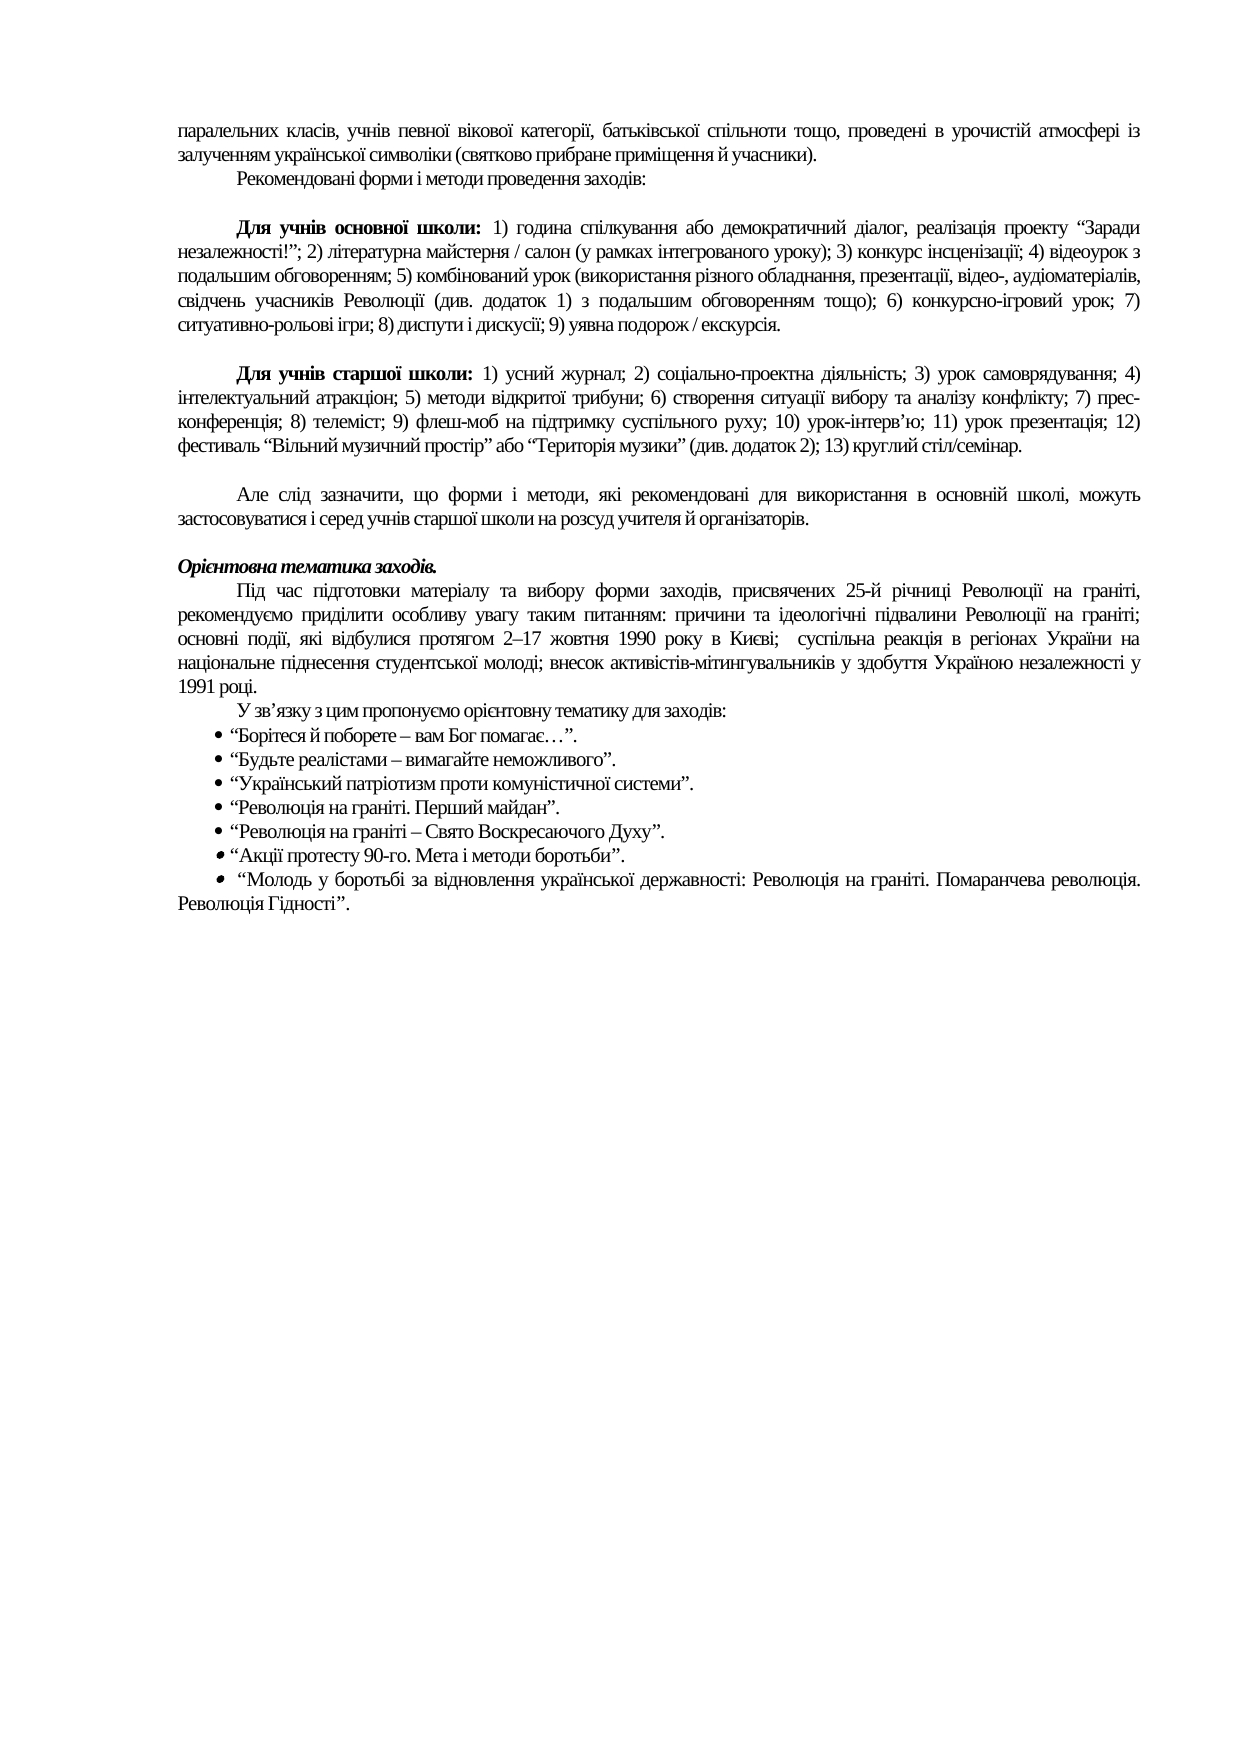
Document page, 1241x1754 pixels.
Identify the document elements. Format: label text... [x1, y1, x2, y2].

text Під час підготовки матеріалу та вибору форми заходів, присвячених 25-й річниці Революції на граніті, рекомендуємо приділити особливу увагу таким питанням: причини та ідеологічні підвалини Революції на граніті; основні події, які відбулися протягом 2–17 жовтня 1990 року в Києві; суспільна реакція в регіонах України на національне піднесення студентської молоді; внесок активістів-мітингувальників у здобуття Україною незалежності у 1991 році. [177, 578, 1141, 698]
text Для учнів старшої школи: 1) усний журнал; 2) соціально-проектна діяльність; 3) урок самоврядування; 4) інтелектуальний атракціон; 5) методи відкритої трибуни; 6) створення ситуації вибору та аналізу конфлікту; 7) прес-конференція; 8) телеміст; 9) флеш-моб на підтримку суспільного руху; 10) урок-інтерв’ю; 11) урок презентація; 12) фестиваль “Вільний музичний простір” або “Територія музики” (див. додаток 2); 13) круглий стіл/семінар. [177, 361, 1141, 457]
list “Будьте реалістами – вимагайте неможливого”. [177, 747, 1141, 771]
text Але слід зазначити, що форми і методи, які рекомендовані для використання в основній школі, можуть застосовуватися і серед учнів старшої школи на розсуд учителя й організаторів. [177, 482, 1141, 530]
text Орієнтовна тематика заходів. [177, 554, 1141, 578]
list “Борітеся й поборете – вам Бог помагає…”. [177, 722, 1141, 747]
text У зв’язку з цим пропонуємо орієнтовну тематику для заходів: [177, 698, 1141, 722]
text Рекомендовані форми і методи проведення заходів: [177, 166, 1141, 190]
list “Український патріотизм проти комуністичної системи”. [177, 771, 1141, 795]
list “Революція на граніті – Свято Воскресаючого Духу”. [177, 819, 1141, 843]
text Для учнів основної школи: 1) година спілкування або демократичний діалог, реалізація проекту “Заради незалежності!”; 2) літературна майстерня / салон (у рамках інтегрованого уроку); 3) конкурс інсценізації; 4) відеоурок з подальшим обговоренням; 5) комбінований урок (використання різного обладнання, презентації, відео-, аудіоматеріалів, свідчень учасників Революції (див. додаток 1) з подальшим обговоренням тощо); 6) конкурсно-ігровий урок; 7) ситуативно-рольові ігри; 8) диспути і дискусії; 9) уявна подорож / екскурсія. [177, 215, 1141, 336]
list “Революція на граніті. Перший майдан”. [177, 795, 1141, 819]
list “Акції протесту 90-го. Мета і методи боротьби”. [177, 843, 1141, 867]
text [177, 118, 1141, 166]
list “Молодь у боротьбі за відновлення української державності: Революція на граніті. Помаранчева революція. Революція Гідності”. [177, 867, 1141, 915]
